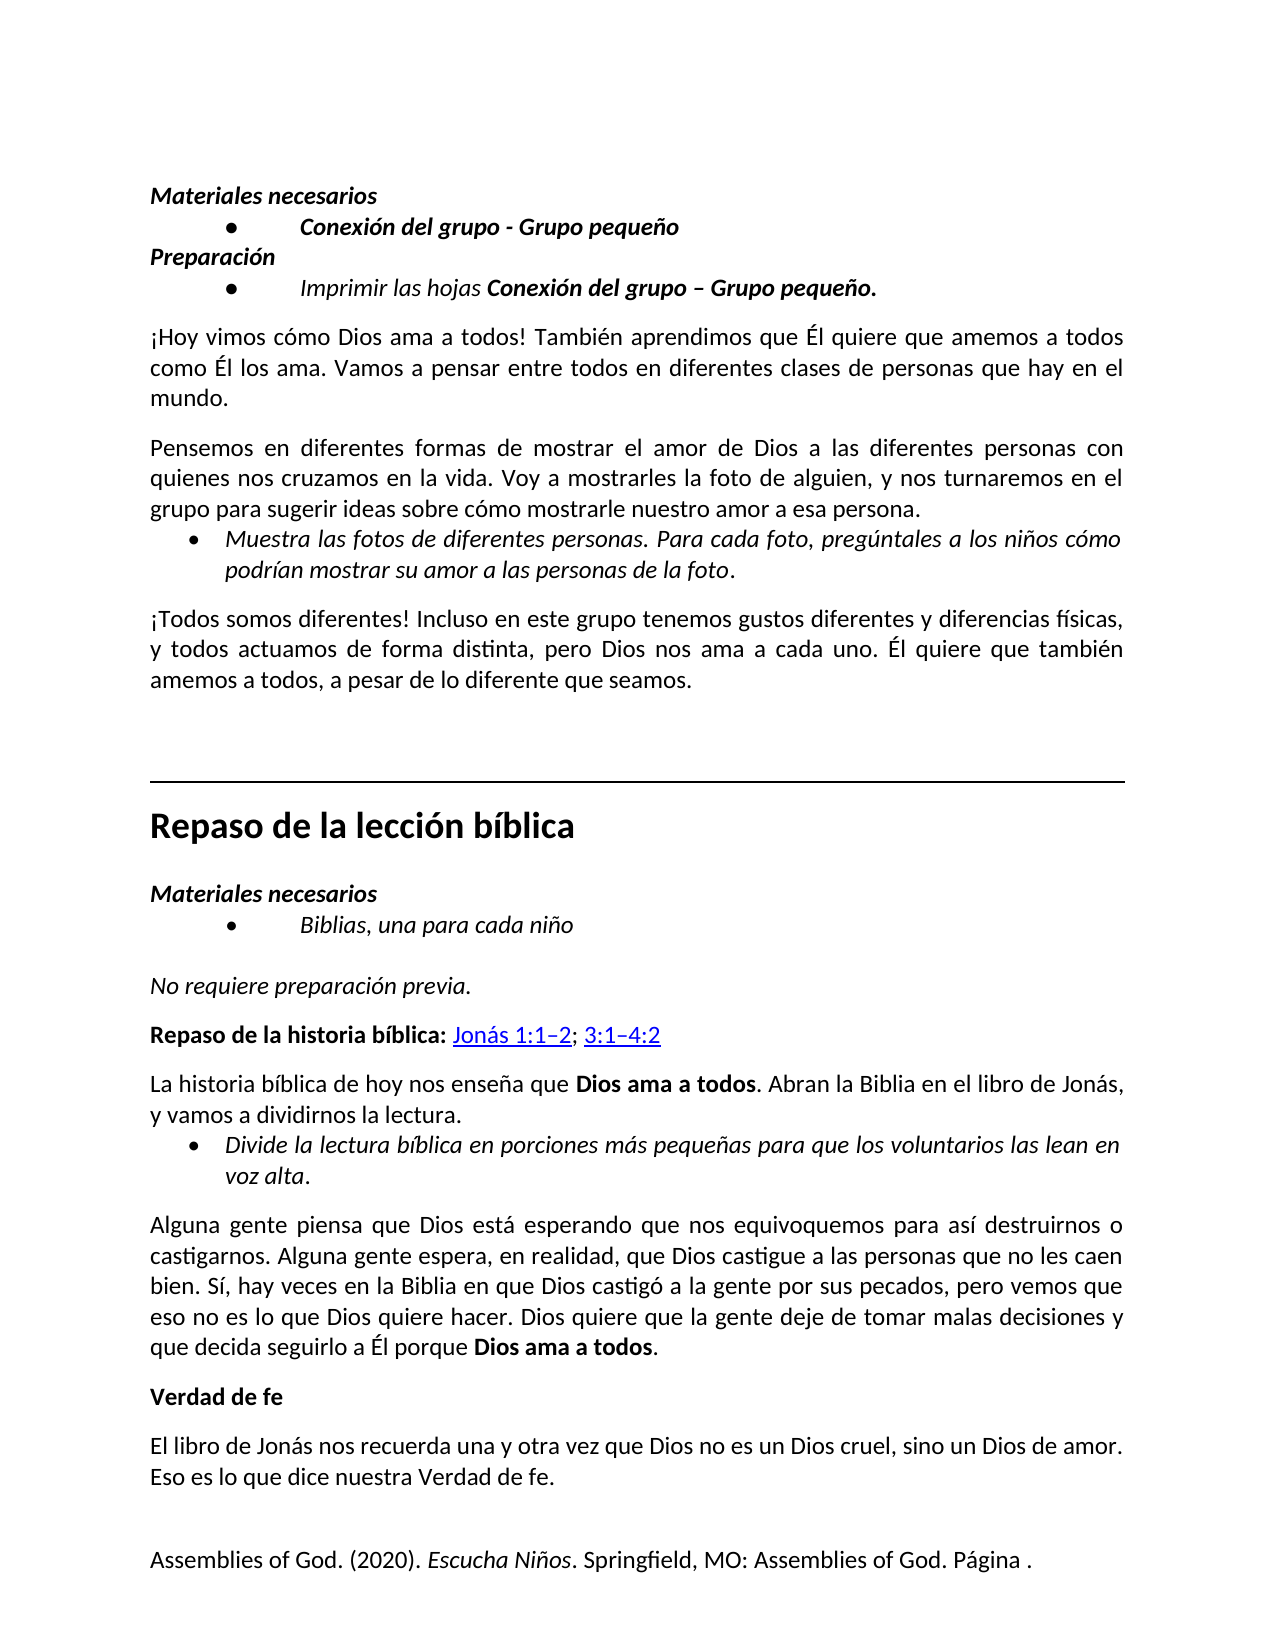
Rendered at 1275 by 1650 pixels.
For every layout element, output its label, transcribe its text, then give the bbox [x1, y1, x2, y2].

text • Divide la lectura bíblica en porciones más pequeñas para que los voluntarios las lean en voz alta. [187, 1130, 1125, 1191]
text El libro de Jonás nos recuerda una y otra vez que Dios no es un Dios cruel, sino un Dios de amor. Eso es lo que dice nuestra Verdad de fe. [150, 1430, 1125, 1491]
text ¡Todos somos diferentes! Incluso en este grupo tenemos gustos diferentes y diferencias físicas, y todos actuamos de forma distinta, pero Dios nos ama a cada uno. Él quiere que también amemos a todos, a pesar de lo diferente que seamos. [150, 603, 1125, 694]
text Verdad de fe [150, 1381, 1125, 1411]
table_header Materiales necesarios Biblias, una para cada niño No requiere preparación previa. [150, 848, 1050, 1001]
text Repaso de la historia bíblica: Jonás 1:1–2; 3:1–4:2 [150, 1019, 1125, 1050]
text ¡Hoy vimos cómo Dios ama a todos! También aprendimos que Él quiere que amemos a todos como Él los ama. Vamos a pensar entre todos en diferentes clases de personas que hay en el mundo. [150, 321, 1125, 413]
text • Muestra las fotos de diferentes personas. Para cada foto, pregúntales a los niños cómo podrían mostrar su amor a las personas de la foto. [187, 523, 1125, 584]
text Pensemos en diferentes formas de mostrar el amor de Dios a las diferentes personas con quienes nos cruzamos en la vida. Voy a mostrarles la foto de alguien, y nos turnaremos en el grupo para sugerir ideas sobre cómo mostrarle nuestro amor a esa persona. [150, 432, 1125, 523]
text Alguna gente piensa que Dios está esperando que nos equivoquemos para así destruirnos o castigarnos. Alguna gente espera, en realidad, que Dios castigue a las personas que no les caen bien. Sí, hay veces en la Biblia en que Dios castigó a la gente por sus pecados, pero vemos que eso no es lo que Dios quiere hacer. Dios quiere que la gente deje de tomar malas decisiones y que decida seguirlo a Él porque Dios ama a todos. [150, 1209, 1125, 1362]
text La historia bíblica de hoy nos enseña que Dios ama a todos. Abran la Biblia en el libro de Jonás, y vamos a dividirnos la lectura. [150, 1069, 1125, 1130]
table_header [150, 150, 1050, 303]
text Repaso de la lección bíblica [150, 802, 1125, 848]
